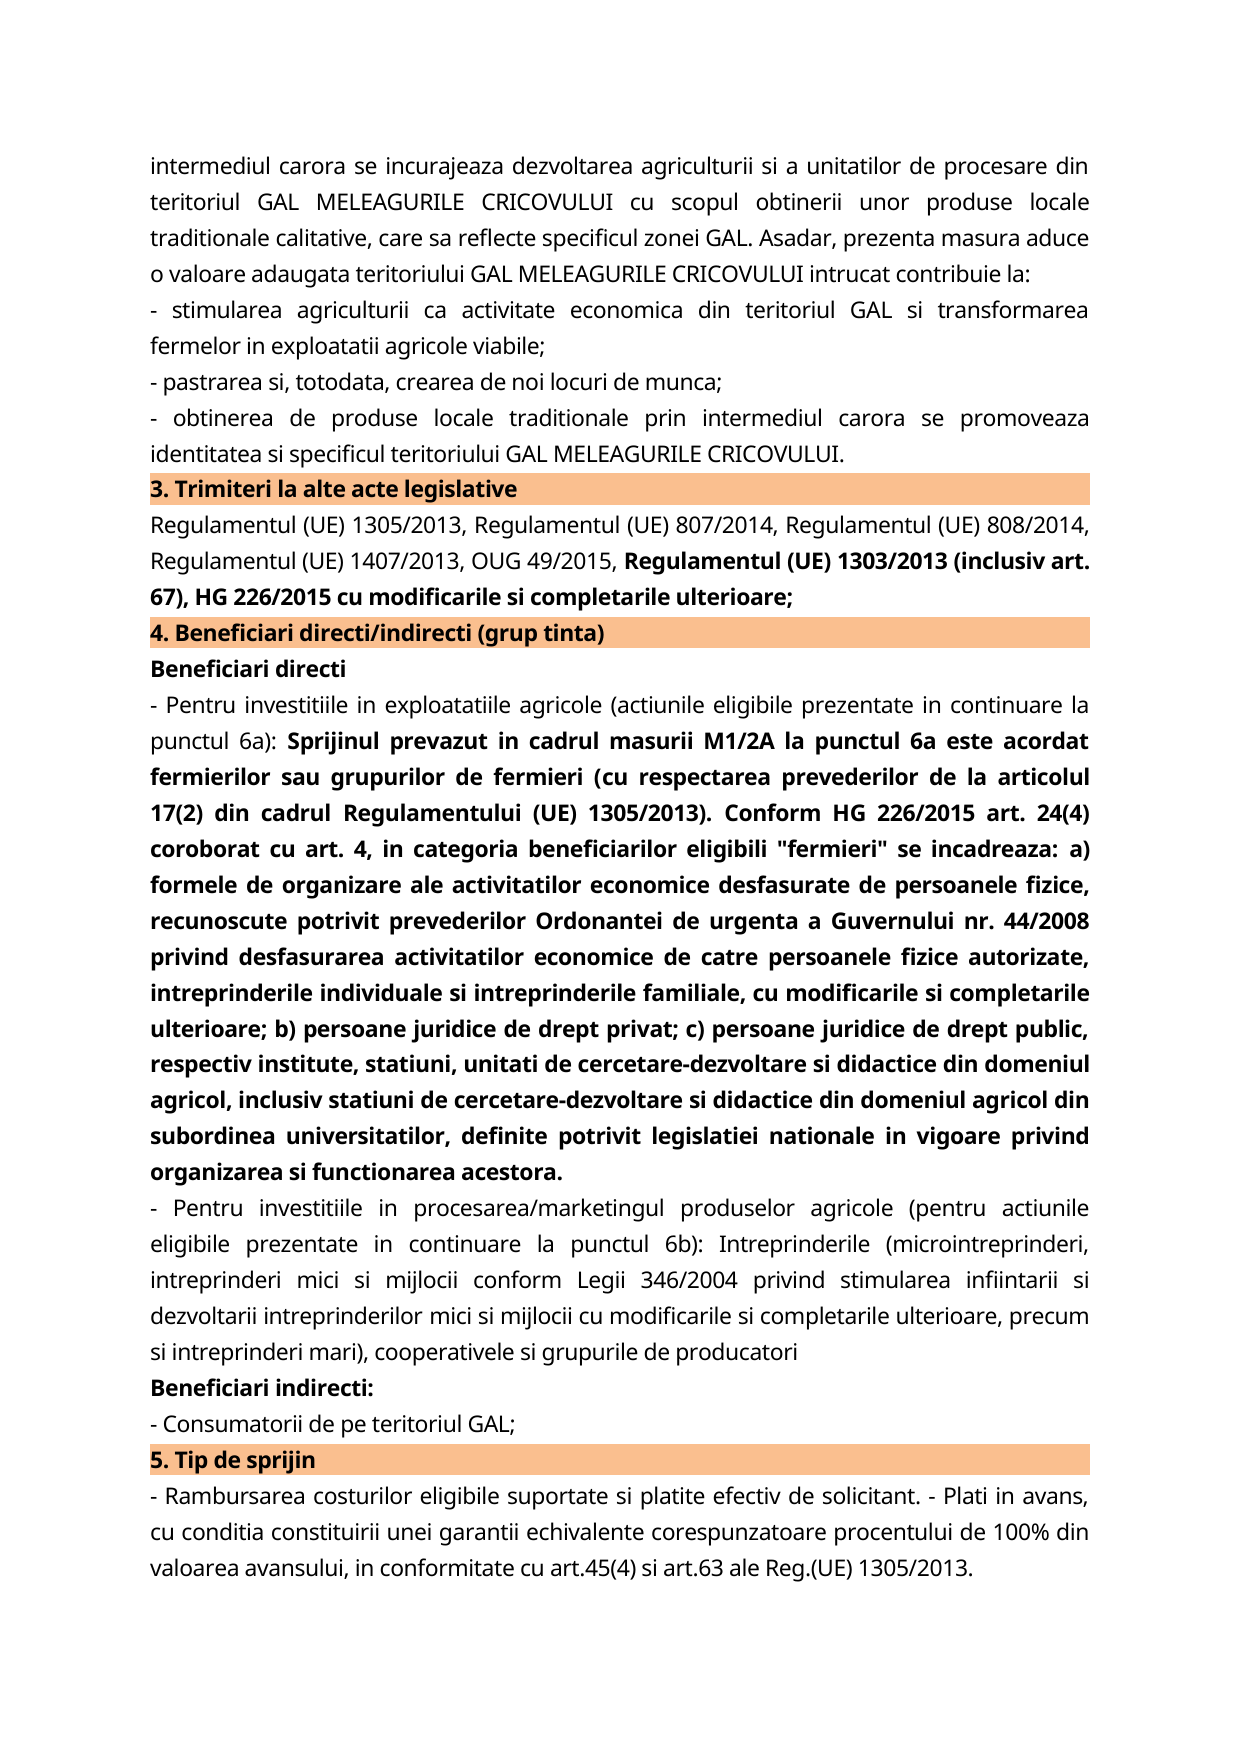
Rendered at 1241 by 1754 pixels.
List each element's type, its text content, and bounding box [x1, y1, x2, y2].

text - Rambursarea costurilor eligibile suportate si platite efectiv de solicitant. - Plati in avans, cu conditia constituirii unei garantii echivalente corespunzatoare procentului de 100% din valoarea avansului, in conformitate cu art.45(4) si art.63 ale Reg.(UE) 1305/2013. [150, 1480, 1090, 1583]
text - stimularea agriculturii ca activitate economica din teritoriul GAL si transformarea fermelor in exploatatii agricole viabile; [150, 294, 1090, 361]
text - pastrarea si, totodata, crearea de noi locuri de munca; [150, 366, 1090, 397]
text 4. Beneficiari directi/indirecti (grup tinta) [150, 617, 1090, 648]
text - Pentru investitiile in procesarea/marketingul produselor agricole (pentru actiunile eligibile prezentate in continuare la punctul 6b): Intreprinderile (microintreprinderi, intreprinderi mici si mijlocii conform Legii 346/2004 privind stimularea infiintarii si dezvoltarii intreprinderilor mici si mijlocii cu modificarile si completarile ulterioare, precum si intreprinderi mari), cooperativele si grupurile de producatori [150, 1192, 1090, 1367]
text - Consumatorii de pe teritoriul GAL; [150, 1408, 1090, 1439]
text - Pentru investitiile in exploatatiile agricole (actiunile eligibile prezentate in continuare la punctul 6a): Sprijinul prevazut in cadrul masurii M1/2A la punctul 6a este acordat fermierilor sau grupurilor de fermieri (cu respectarea prevederilor de la articolul 17(2) din cadrul Regulamentului (UE) 1305/2013). Conform HG 226/2015 art. 24(4) coroborat cu art. 4, in categoria beneficiarilor eligibili "fermieri" se incadreaza: a) formele de organizare ale activitatilor economice desfasurate de persoanele fizice, recunoscute potrivit prevederilor Ordonantei de urgenta a Guvernului nr. 44/2008 privind desfasurarea activitatilor economice de catre persoanele fizice autorizate, intreprinderile individuale si intreprinderile familiale, cu modificarile si completarile ulterioare; b) persoane juridice de drept privat; c) persoane juridice de drept public, respectiv institute, statiuni, unitati de cercetare-dezvoltare si didactice din domeniul agricol, inclusiv statiuni de cercetare-dezvoltare si didactice din domeniul agricol din subordinea universitatilor, definite potrivit legislatiei nationale in vigoare privind organizarea si functionarea acestora. [150, 689, 1090, 1187]
text Regulamentul (UE) 1305/2013, Regulamentul (UE) 807/2014, Regulamentul (UE) 808/2014, Regulamentul (UE) 1407/2013, OUG 49/2015, Regulamentul (UE) 1303/2013 (inclusiv art. 67), HG 226/2015 cu modificarile si completarile ulterioare; [150, 509, 1090, 612]
text - obtinerea de produse locale traditionale prin intermediul carora se promoveaza identitatea si specificul teritoriului GAL MELEAGURILE CRICOVULUI. [150, 402, 1090, 469]
text 3. Trimiteri la alte acte legislative [150, 473, 1090, 505]
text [150, 150, 1090, 289]
text 5. Tip de sprijin [150, 1444, 1090, 1475]
text Beneficiari directi [150, 653, 1090, 684]
text Beneficiari indirecti: [150, 1372, 1090, 1403]
